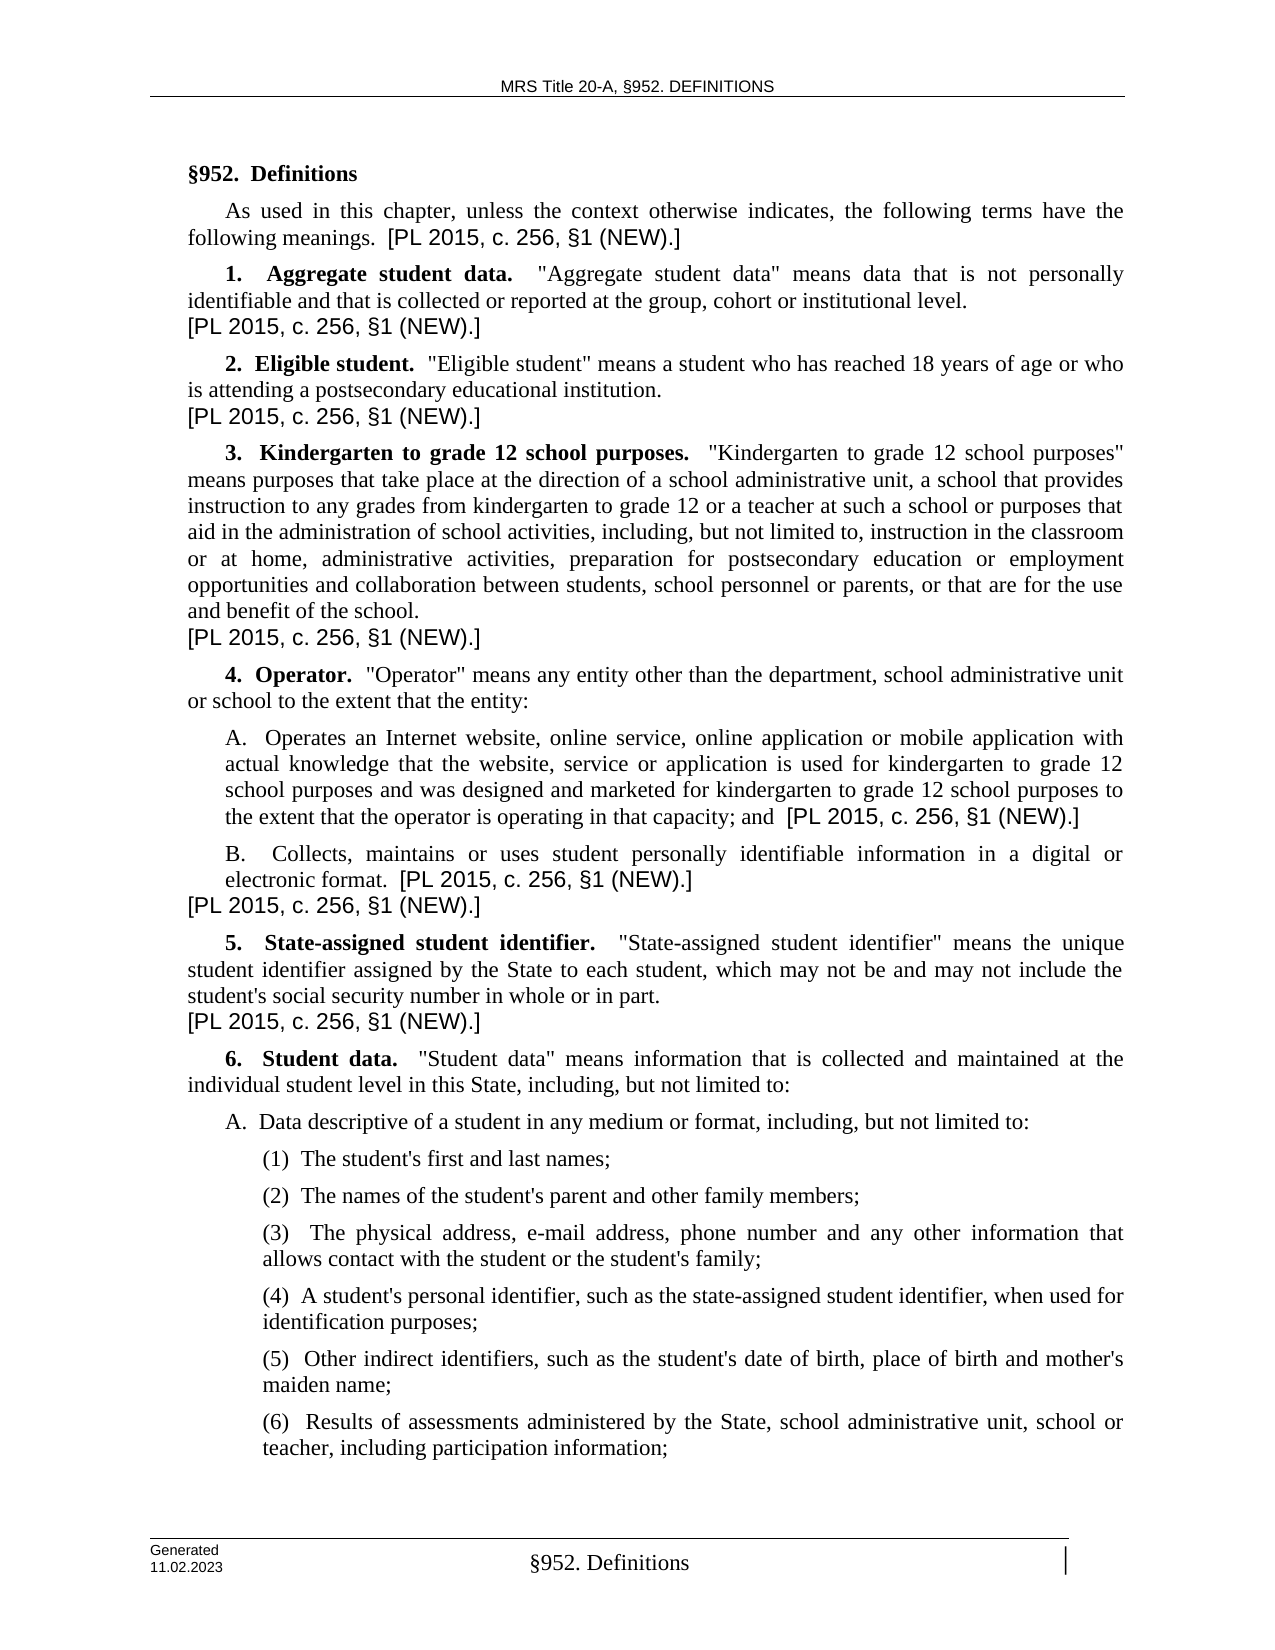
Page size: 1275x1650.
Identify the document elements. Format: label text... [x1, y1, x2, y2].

text (3) The physical address, e-mail address, phone number and any other information that allows contact with the student or the student's family; [262, 1218, 1125, 1271]
text B. Collects, maintains or uses student personally identifiable information in a digital or electronic format. [PL 2015, c. 256, §1 (NEW).] [225, 840, 1125, 892]
text [PL 2015, c. 256, §1 (NEW).] [187, 892, 1125, 919]
text 4. Operator. "Operator" means any entity other than the department, school administrative unit or school to the extent that the entity: [187, 661, 1125, 713]
text 5. State-assigned student identifier. "State-assigned student identifier" means the unique student identifier assigned by the State to each student, which may not be and may not include the student's social security number in whole or in part. [187, 929, 1125, 1008]
text [PL 2015, c. 256, §1 (NEW).] [187, 1008, 1125, 1035]
text A. Data descriptive of a student in any medium or format, including, but not limited to: [225, 1108, 1125, 1134]
text [PL 2015, c. 256, §1 (NEW).] [187, 313, 1125, 339]
text §952. Definitions [187, 160, 1125, 187]
text 3. Kindergarten to grade 12 school purposes. "Kindergarten to grade 12 school purposes" means purposes that take place at the direction of a school administrative unit, a school that provides instruction to any grades from kindergarten to grade 12 or a teacher at such a school or purposes that aid in the administration of school activities, including, but not limited to, instruction in the classroom or at home, administrative activities, preparation for postsecondary education or employment opportunities and collaboration between students, school personnel or parents, or that are for the use and benefit of the school. [187, 439, 1125, 624]
text 6. Student data. "Student data" means information that is collected and maintained at the individual student level in this State, including, but not limited to: [187, 1045, 1125, 1098]
text 2. Eligible student. "Eligible student" means a student who has reached 18 years of age or who is attending a postsecondary educational institution. [187, 350, 1125, 403]
text [PL 2015, c. 256, §1 (NEW).] [187, 403, 1125, 429]
text As used in this chapter, unless the context otherwise indicates, the following terms have the following meanings. [PL 2015, c. 256, §1 (NEW).] [187, 197, 1125, 250]
text (1) The student's first and last names; [262, 1145, 1125, 1171]
text (2) The names of the student's parent and other family members; [262, 1182, 1125, 1208]
text (4) A student's personal identifier, such as the state-assigned student identifier, when used for identification purposes; [262, 1282, 1125, 1334]
text 1. Aggregate student data. "Aggregate student data" means data that is not personally identifiable and that is collected or reported at the group, cohort or institutional level. [187, 260, 1125, 313]
text (5) Other indirect identifiers, such as the student's date of birth, place of birth and mother's maiden name; [262, 1345, 1125, 1397]
text A. Operates an Internet website, online service, online application or mobile application with actual knowledge that the website, service or application is used for kindergarten to grade 12 school purposes and was designed and marketed for kindergarten to grade 12 school purposes to the extent that the operator is operating in that capacity; and [PL 2015, c. 256, §1 (NEW).] [225, 724, 1125, 829]
text (6) Results of assessments administered by the State, school administrative unit, school or teacher, including participation information; [262, 1408, 1125, 1461]
text [PL 2015, c. 256, §1 (NEW).] [187, 624, 1125, 650]
